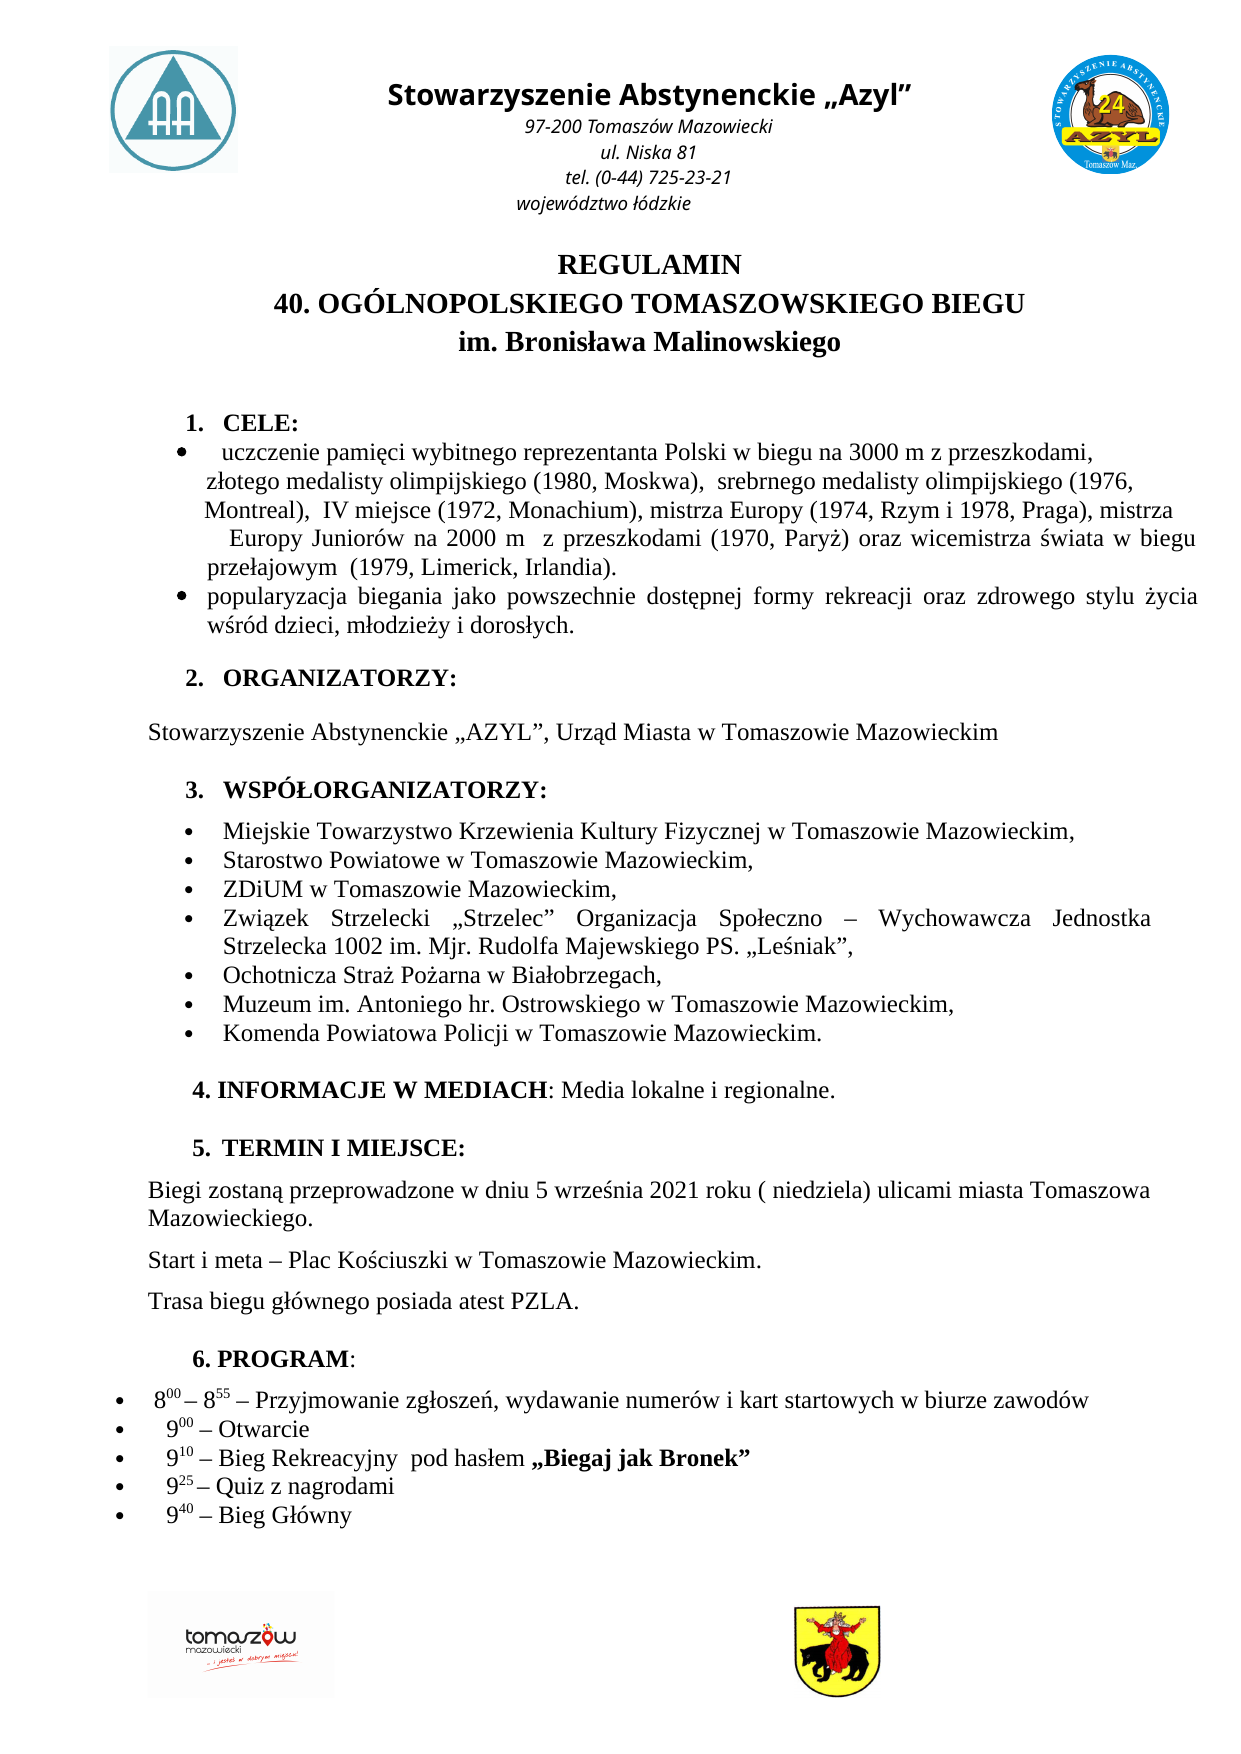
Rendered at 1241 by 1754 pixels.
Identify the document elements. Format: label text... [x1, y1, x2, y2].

list Muzeum im. Antoniego hr. Ostrowskiego w Tomaszowie Mazowieckim, [185, 989, 1152, 1018]
list uczczenie pamięci wybitnego reprezentanta Polski w biegu na 3000 m z przeszkodami, [177, 437, 1199, 466]
list Związek Strzelecki „Strzelec” Organizacja Społeczno – Wychowawcza Jednostka Strzelecka 1002 im. Mjr. Rudolfa Majewskiego PS. „Leśniak”, [185, 903, 1152, 960]
list TERMIN I MIEJSCE: [192, 1133, 1152, 1162]
picture [793, 1605, 881, 1698]
list ZDiUM w Tomaszowie Mazowieckim, [185, 874, 1152, 903]
text 4. INFORMACJE W MEDIACH: Media lokalne i regionalne. [148, 1076, 1152, 1104]
text 40. OGÓLNOPOLSKIEGO TOMASZOWSKIEGO BIEGU [148, 286, 1152, 319]
list Miejskie Towarzystwo Krzewienia Kultury Fizycznej w Tomaszowie Mazowieckim, [185, 816, 1152, 845]
text im. Bronisława Malinowskiego [148, 324, 1152, 358]
list WSPÓŁORGANIZATORZY: [185, 775, 1152, 804]
text Trasa biegu głównego posiada atest PZLA. [148, 1286, 1152, 1315]
list 925 – Quiz z nagrodami [116, 1471, 1146, 1500]
list CELE: [185, 408, 1152, 437]
list 940 – Bieg Główny [116, 1500, 1146, 1529]
text Stowarzyszenie Abstynenckie „AZYL”, Urząd Miasta w Tomaszowie Mazowieckim [148, 717, 1152, 746]
list 800 – 855 – Przyjmowanie zgłoszeń, wydawanie numerów i kart startowych w biurze zawodów [116, 1385, 1146, 1414]
list Ochotnicza Straż Pożarna w Białobrzegach, [185, 960, 1152, 989]
list popularyzacja biegania jako powszechnie dostępnej formy rekreacji oraz zdrowego stylu życia wśród dzieci, młodzieży i dorosłych. [177, 581, 1199, 638]
text 6. PROGRAM: [148, 1344, 1152, 1373]
picture [147, 1591, 335, 1698]
text Montreal), IV miejsce (1972, Monachium), mistrza Europy (1974, Rzym i 1978, Praga), mistrza [148, 495, 1199, 523]
text złotego medalisty olimpijskiego (1980, Moskwa), srebrnego medalisty olimpijskiego (1976, [162, 466, 1199, 495]
text Start i meta – Plac Kościuszki w Tomaszowie Mazowieckim. [148, 1245, 1152, 1273]
text Biegi zostaną przeprowadzone w dniu 5 września 2021 roku ( niedziela) ulicami miasta Tomaszowa Mazowieckiego. [148, 1175, 1152, 1232]
list ORGANIZATORZY: [185, 663, 1152, 692]
text Europy Juniorów na 2000 m z przeszkodami (1970, Paryż) oraz wicemistrza świata w biegu przełajowym (1979, Limerick, Irlandia). [148, 523, 1199, 581]
list 910 – Bieg Rekreacyjny pod hasłem „Biegaj jak Bronek” [116, 1443, 1146, 1471]
list 900 – Otwarcie [116, 1414, 1146, 1443]
list Starostwo Powiatowe w Tomaszowie Mazowieckim, [185, 845, 1152, 874]
list Komenda Powiatowa Policji w Tomaszowie Mazowieckim. [185, 1018, 1152, 1046]
text REGULAMIN [148, 247, 1152, 281]
